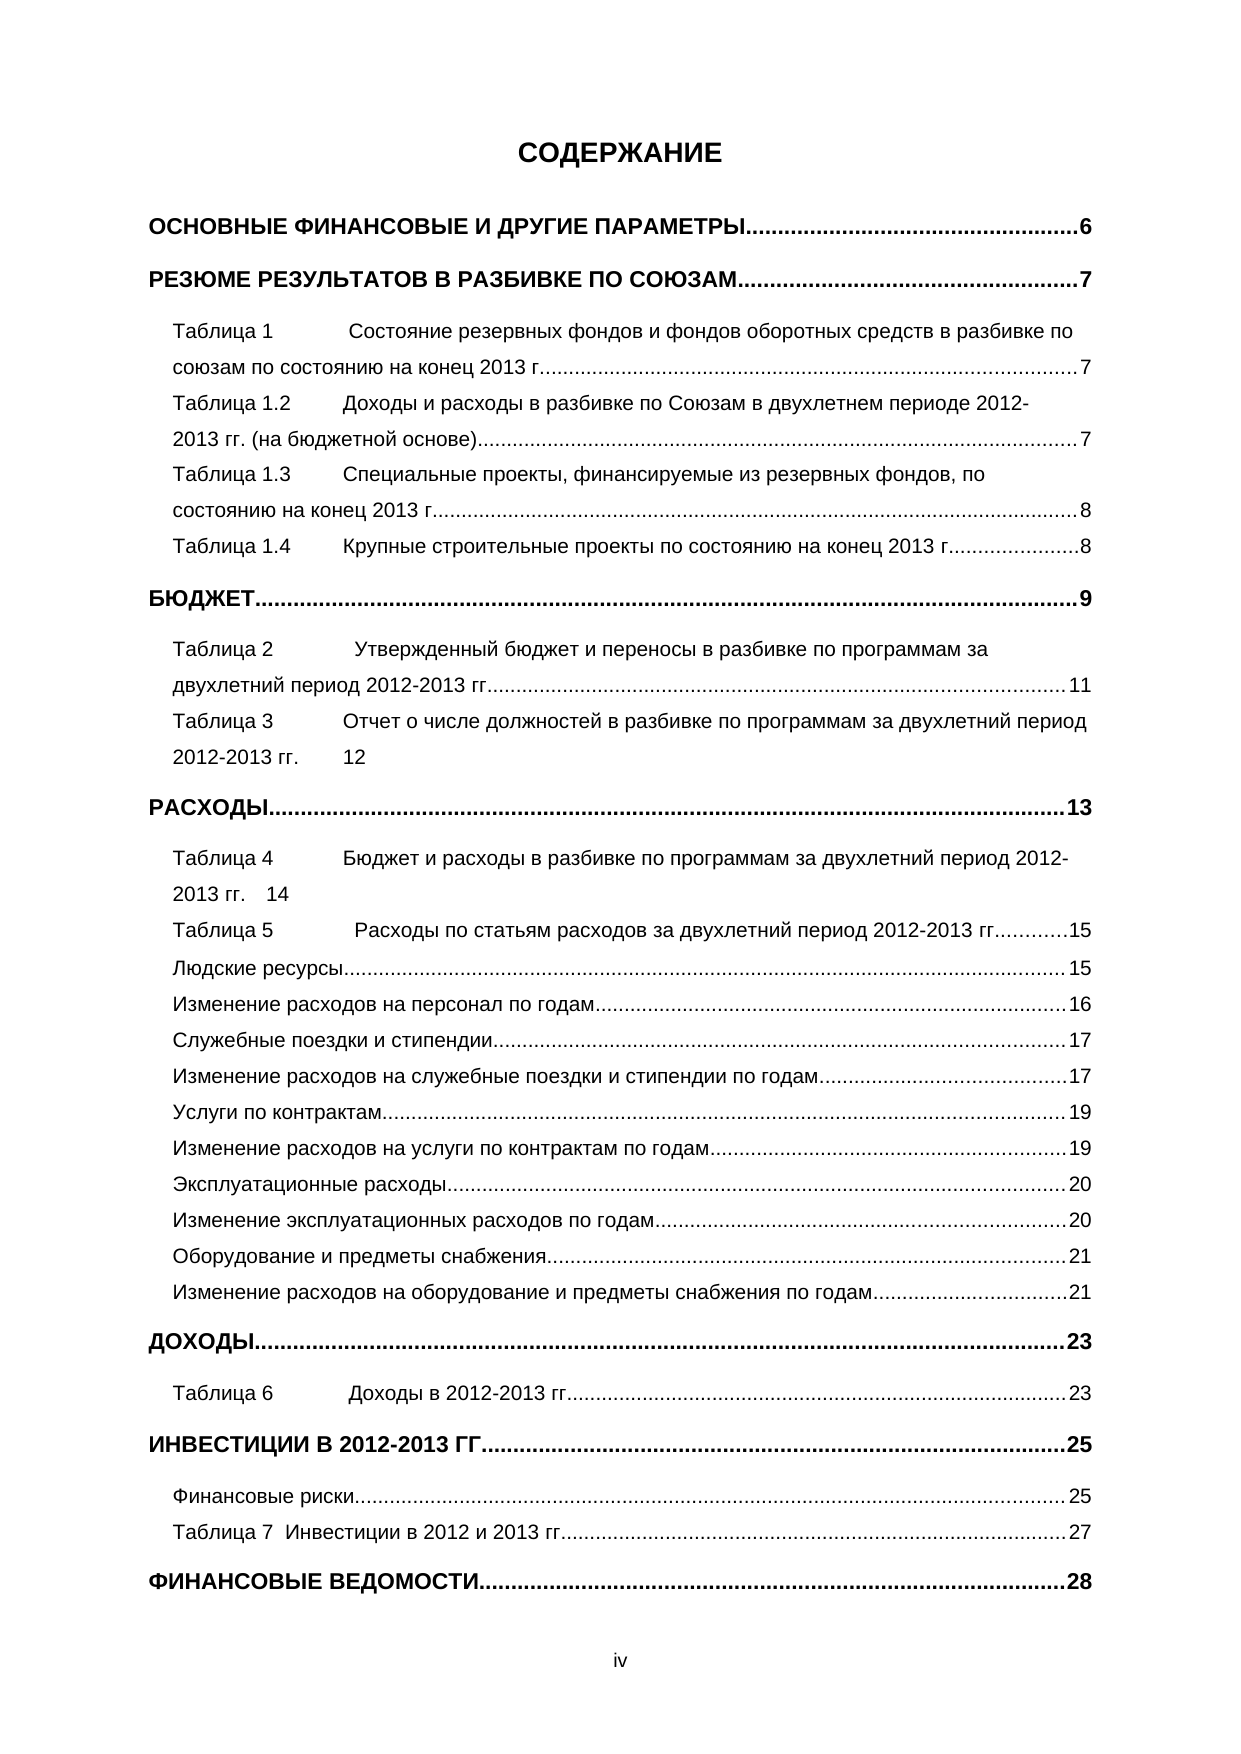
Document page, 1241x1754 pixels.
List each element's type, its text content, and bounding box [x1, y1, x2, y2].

text ДОХОДЫ 23 [148, 1328, 1092, 1354]
text Услуги по контрактам 19 [172, 1100, 1092, 1124]
text Людские ресурсы 15 [172, 956, 1092, 980]
text Таблица 1 Состояние резервных фондов и фондов оборотных средств в разбивке по союзам по состоянию на конец 2013 г. 7 [172, 318, 1092, 378]
text Изменение расходов на услуги по контрактам по годам 19 [172, 1136, 1092, 1160]
text Таблица 1.2 Доходы и расходы в разбивке по Союзам в двухлетнем периоде 2012-2013 гг. (на бюджетной основе) 7 [172, 390, 1092, 450]
text РАСХОДЫ 13 [148, 793, 1092, 820]
text ОСНОВНЫЕ ФИНАНСОВЫЕ И ДРУГИЕ ПАРАМЕТРЫ 6 [148, 213, 1092, 239]
text Изменение расходов на служебные поездки и стипендии по годам 17 [172, 1064, 1092, 1088]
text Служебные поездки и стипендии 17 [172, 1028, 1092, 1052]
text Изменение расходов на персонал по годам 16 [172, 992, 1092, 1016]
text ФИНАНСОВЫЕ ВЕДОМОСТИ 28 [148, 1568, 1092, 1594]
text Таблица 3 Отчет о числе должностей в разбивке по программам за двухлетний период 2012-2013 гг. 12 [172, 709, 1092, 769]
text Изменение эксплуатационных расходов по годам 20 [172, 1208, 1092, 1232]
text РЕЗЮМЕ РЕЗУЛЬТАТОВ В РАЗБИВКЕ ПО СОЮЗАМ 7 [148, 266, 1092, 292]
text БЮДЖЕТ 9 [148, 584, 1092, 611]
text Оборудование и предметы снабжения 21 [172, 1243, 1092, 1267]
text Таблица 5 Расходы по статьям расходов за двухлетний период 2012-2013 гг. 15 [172, 918, 1092, 942]
text Финансовые риски 25 [172, 1484, 1092, 1508]
text ИНВЕСТИЦИИ В 2012-2013 ГГ. 25 [148, 1431, 1092, 1457]
text Таблица 4 Бюджет и расходы в разбивке по программам за двухлетний период 2012-2013 гг. 14 [172, 846, 1092, 906]
text Таблица 6 Доходы в 2012-2013 гг. 23 [172, 1381, 1092, 1404]
text Эксплуатационные расходы 20 [172, 1172, 1092, 1196]
text Изменение расходов на оборудование и предметы снабжения по годам 21 [172, 1279, 1092, 1303]
text Таблица 1.3 Специальные проекты, финансируемые из резервных фондов, по состоянию на конец 2013 г. 8 [172, 462, 1092, 522]
text Таблица 7 Инвестиции в 2012 и 2013 гг. 27 [172, 1520, 1092, 1544]
text СОДЕРЖАНИЕ [148, 136, 1092, 168]
text Таблица 1.4 Крупные строительные проекты по состоянию на конец 2013 г. 8 [172, 534, 1092, 558]
text Таблица 2 Утвержденный бюджет и переносы в разбивке по программам за двухлетний период 2012-2013 гг. 11 [172, 637, 1092, 697]
